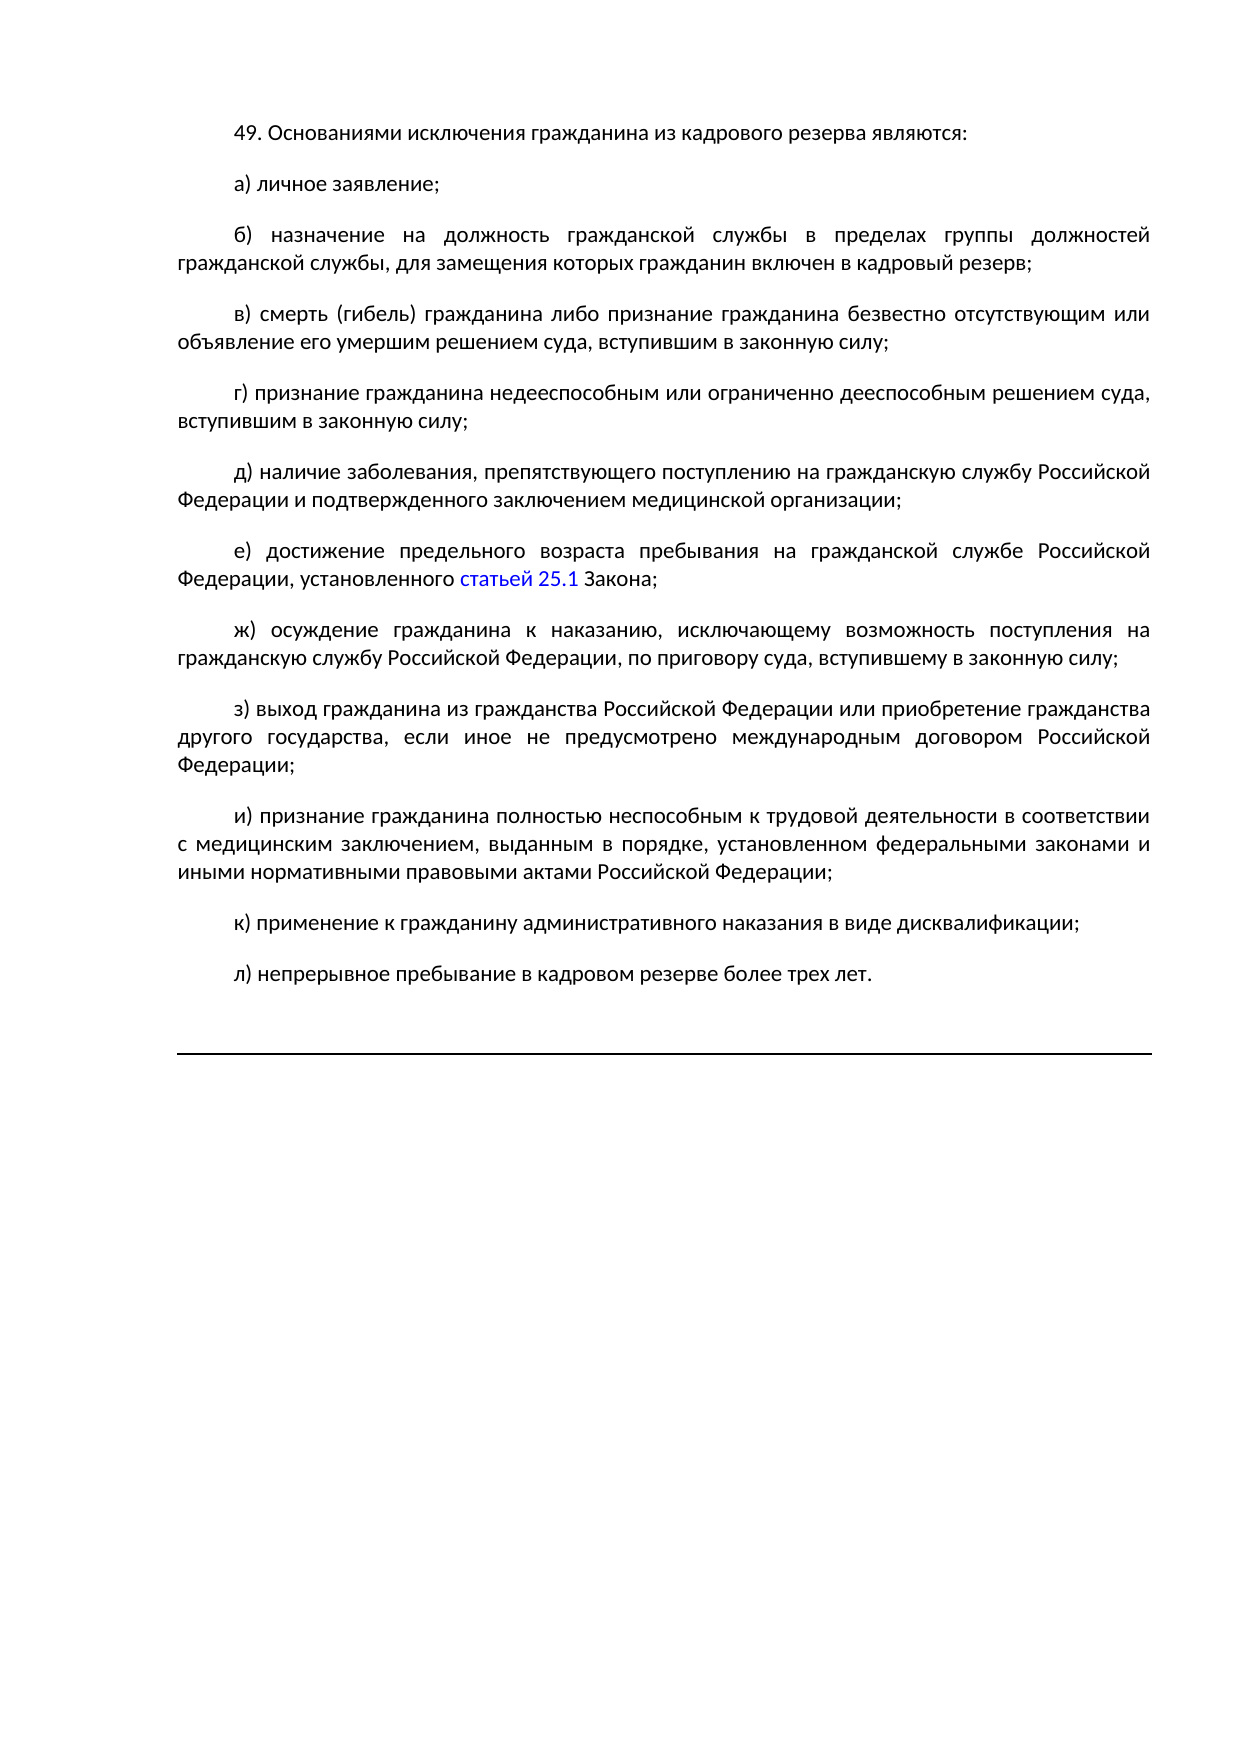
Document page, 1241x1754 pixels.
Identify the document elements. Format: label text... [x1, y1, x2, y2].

text г) признание гражданина недееспособным или ограниченно дееспособным решением суда, вступившим в законную силу; [177, 378, 1152, 434]
text к) применение к гражданину административного наказания в виде дисквалификации; [177, 908, 1152, 936]
text в) смерть (гибель) гражданина либо признание гражданина безвестно отсутствующим или объявление его умершим решением суда, вступившим в законную силу; [177, 299, 1152, 355]
text б) назначение на должность гражданской службы в пределах группы должностей гражданской службы, для замещения которых гражданин включен в кадровый резерв; [177, 220, 1152, 276]
text ж) осуждение гражданина к наказанию, исключающему возможность поступления на гражданскую службу Российской Федерации, по приговору суда, вступившему в законную силу; [177, 615, 1152, 671]
text е) достижение предельного возраста пребывания на гражданской службе Российской Федерации, установленного статьей 25.1 Закона; [177, 536, 1152, 592]
text з) выход гражданина из гражданства Российской Федерации или приобретение гражданства другого государства, если иное не предусмотрено международным договором Российской Федерации; [177, 694, 1152, 778]
text 49. Основаниями исключения гражданина из кадрового резерва являются: [177, 118, 1152, 146]
text и) признание гражданина полностью неспособным к трудовой деятельности в соответствии с медицинским заключением, выданным в порядке, установленном федеральными законами и иными нормативными правовыми актами Российской Федерации; [177, 801, 1152, 885]
text д) наличие заболевания, препятствующего поступлению на гражданскую службу Российской Федерации и подтвержденного заключением медицинской организации; [177, 457, 1152, 513]
text а) личное заявление; [177, 169, 1152, 197]
text л) непрерывное пребывание в кадровом резерве более трех лет. [177, 959, 1152, 987]
